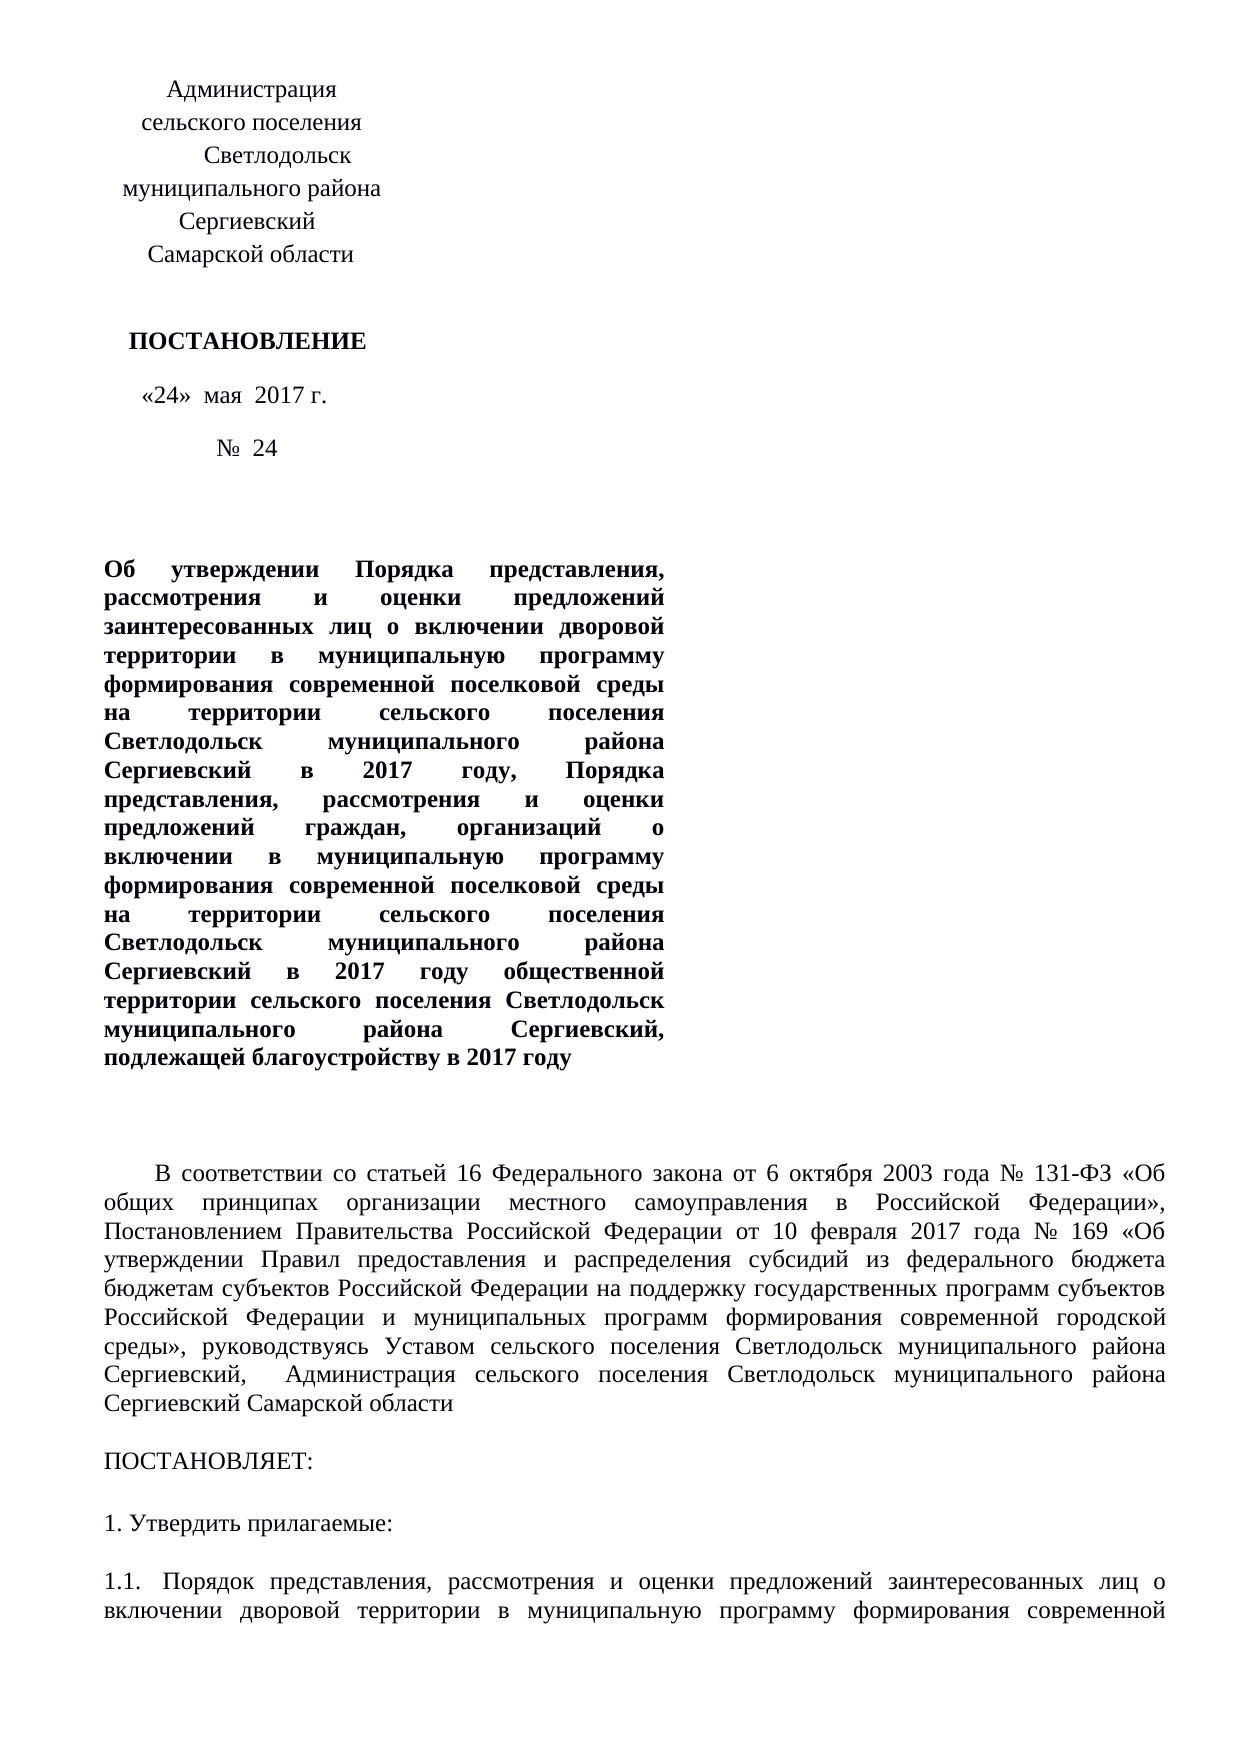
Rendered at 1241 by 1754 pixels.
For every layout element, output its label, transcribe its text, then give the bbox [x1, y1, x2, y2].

text Самарской области [103, 239, 1167, 268]
text Светлодольск [103, 140, 1167, 169]
text ПОСТАНОВЛЕНИЕ [103, 326, 1167, 354]
text муниципального района [103, 173, 1167, 202]
text Об утверждении Порядка представления, рассмотрения и оценки предложений заинтересованных лиц о включении дворовой территории в муниципальную программу формирования современной поселковой среды на территории сельского поселения Светлодольск муниципального района Сергиевский в 2017 году, Порядка представления, рассмотрения и оценки предложений граждан, организаций о включении в муниципальную программу формирования современной поселковой среды на территории сельского поселения Светлодольск муниципального района Сергиевский в 2017 году общественной территории сельского поселения Светлодольск муниципального района Сергиевский, подлежащей благоустройству в 2017 году [103, 554, 664, 1071]
text «24» мая 2017 г. [103, 380, 1167, 408]
text ПОСТАНОВЛЯЕТ: [103, 1446, 1167, 1475]
text № 24 [103, 433, 1167, 462]
text В соответствии со статьей 16 Федерального закона от 6 октября 2003 года № 131-ФЗ «Об общих принципах организации местного самоуправления в Российской Федерации», Постановлением Правительства Российской Федерации от 10 февраля 2017 года № 169 «Об утверждении Правил предоставления и распределения субсидий из федерального бюджета бюджетам субъектов Российской Федерации на поддержку государственных программ субъектов Российской Федерации и муниципальных программ формирования современной городской среды», руководствуясь Уставом сельского поселения Светлодольск муниципального района Сергиевский, Администрация сельского поселения Светлодольск муниципального района Сергиевский Самарской области [103, 1158, 1167, 1417]
text Администрация [103, 74, 1167, 103]
text сельского поселения [103, 107, 1167, 136]
text 1. Утвердить прилагаемые: [103, 1508, 1167, 1537]
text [103, 1566, 1167, 1624]
text Сергиевский [103, 206, 1167, 235]
